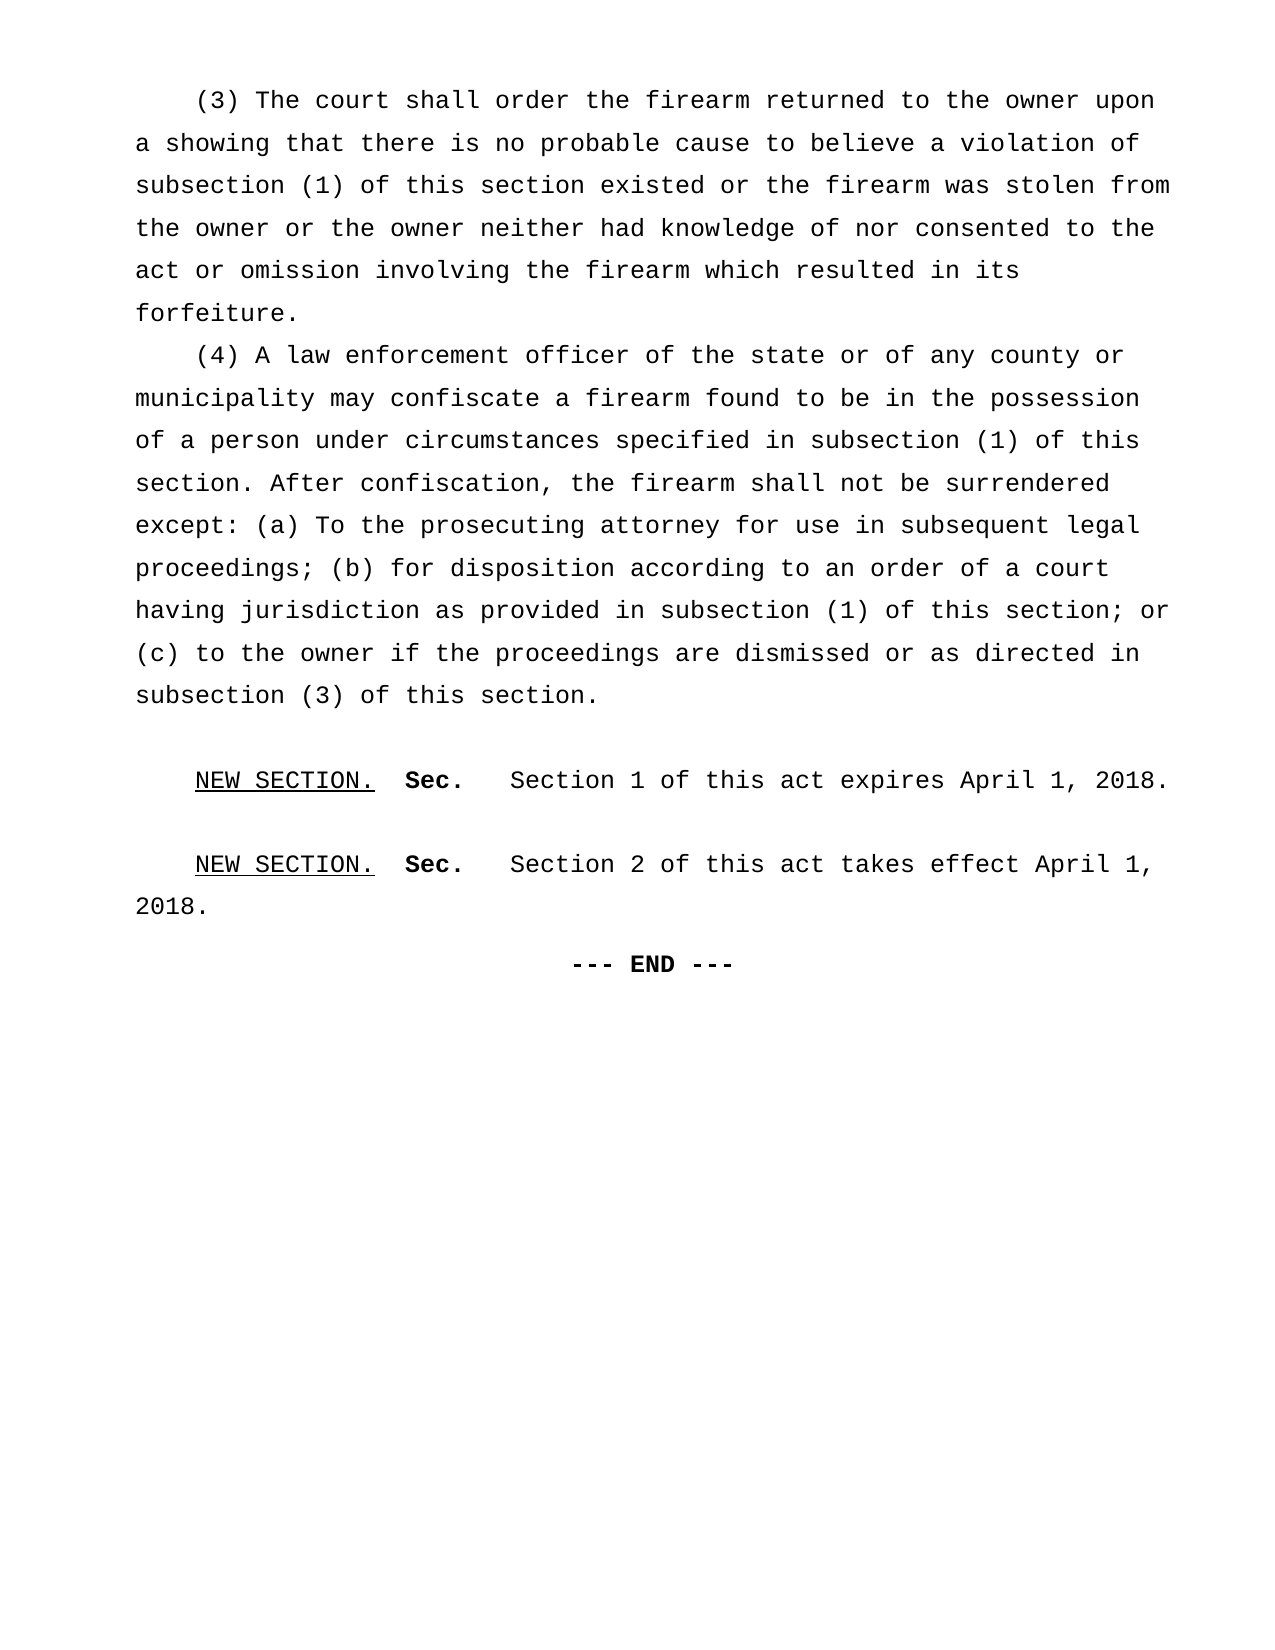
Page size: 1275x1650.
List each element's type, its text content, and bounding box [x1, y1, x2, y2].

text NEW SECTION. Sec. Section 2 of this act takes effect April 1, 2018. [135, 838, 1170, 923]
text NEW SECTION. Sec. Section 1 of this act expires April 1, 2018. [135, 754, 1170, 797]
text (3) The court shall order the firearm returned to the owner upon a showing that there is no probable cause to believe a violation of subsection (1) of this section existed or the firearm was stolen from the owner or the owner neither had knowledge of nor consented to the act or omission involving the firearm which resulted in its forfeiture. [135, 75, 1170, 330]
text --- END --- [135, 952, 1170, 980]
text (4) A law enforcement officer of the state or of any county or municipality may confiscate a firearm found to be in the possession of a person under circumstances specified in subsection (1) of this section. After confiscation, the firearm shall not be surrendered except: (a) To the prosecuting attorney for use in subsequent legal proceedings; (b) for disposition according to an order of a court having jurisdiction as provided in subsection (1) of this section; or (c) to the owner if the proceedings are dismissed or as directed in subsection (3) of this section. [135, 330, 1170, 712]
